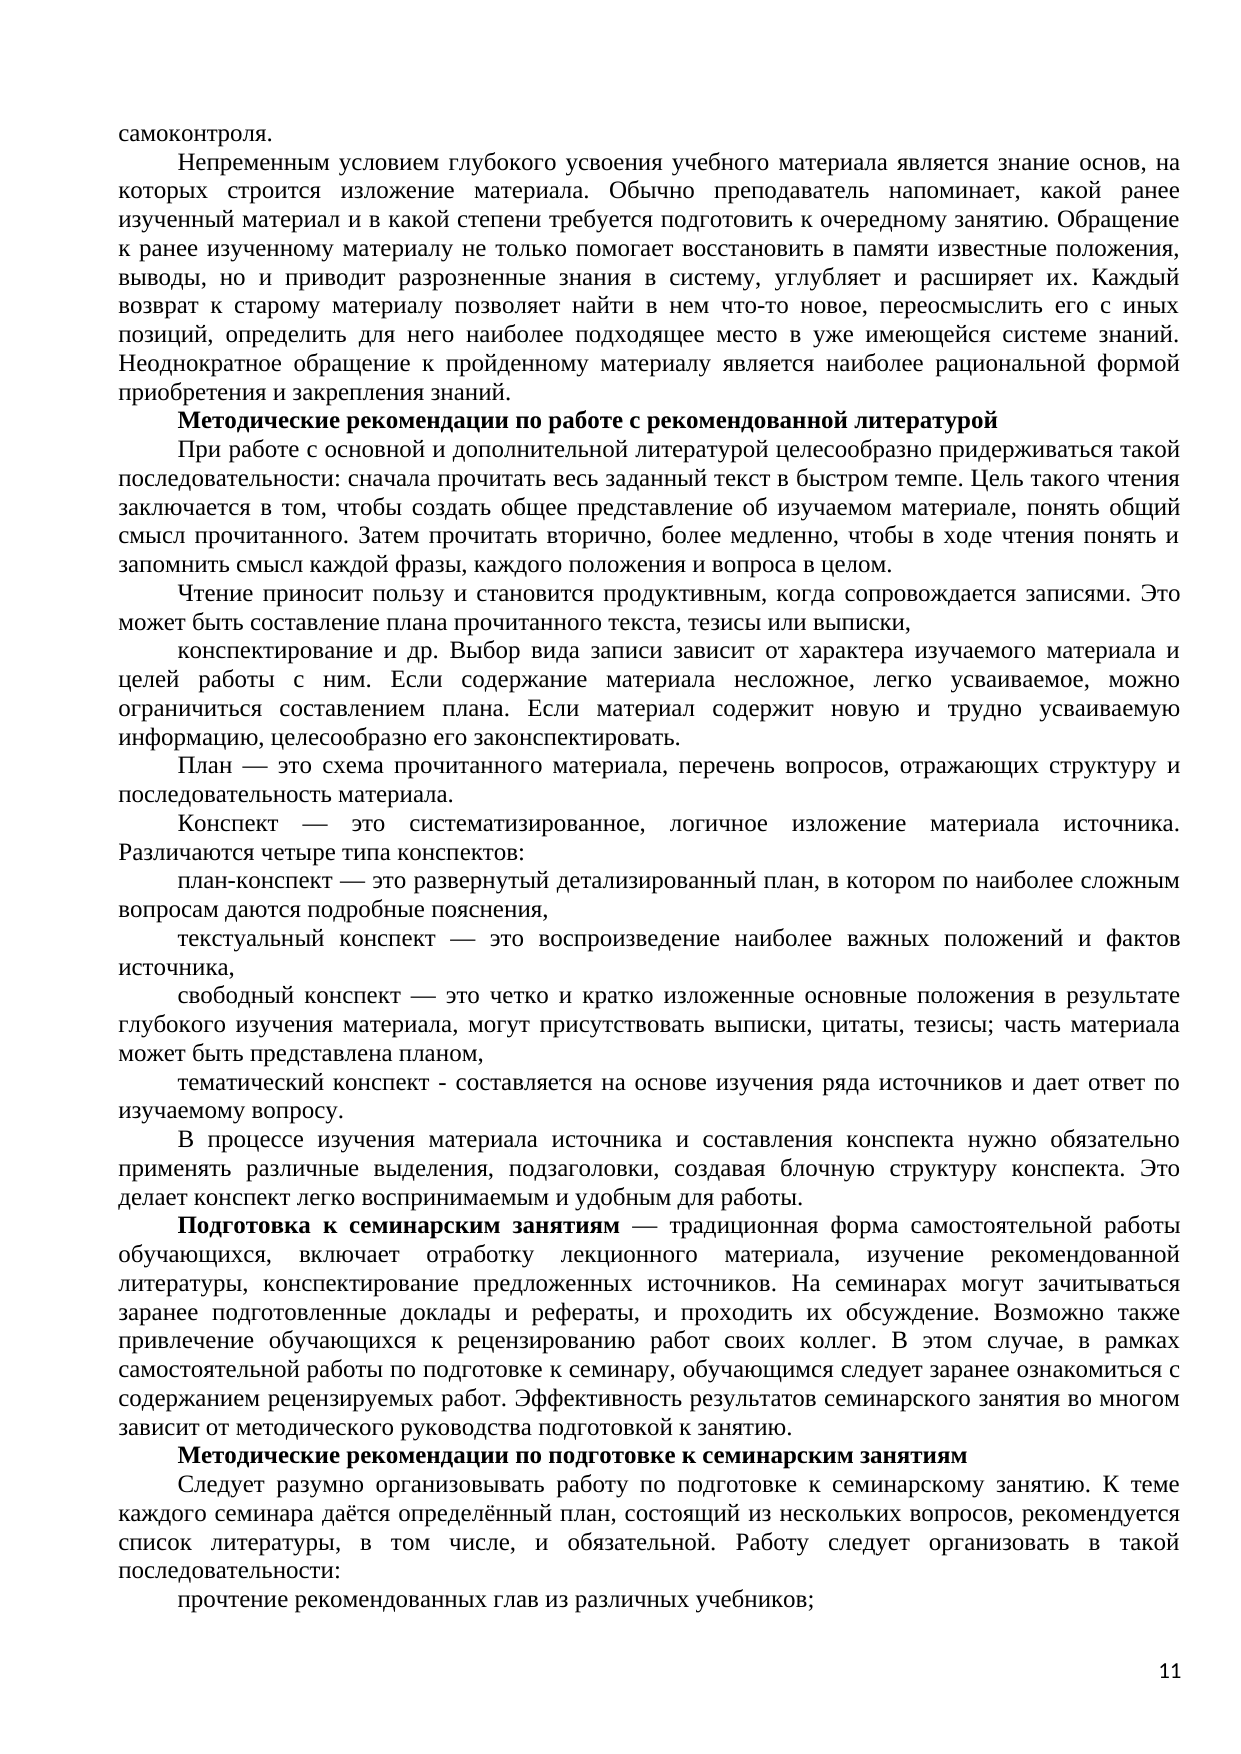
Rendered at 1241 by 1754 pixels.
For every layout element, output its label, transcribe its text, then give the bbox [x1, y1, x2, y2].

text Методические рекомендации по подготовке к семинарским занятиям [118, 1441, 1181, 1469]
text Методические рекомендации по работе с рекомендованной литературой [118, 406, 1181, 434]
text План — это схема прочитанного материала, перечень вопросов, отражающих структуру и последовательность материала. [118, 751, 1181, 808]
text Непременным условием глубокого усвоения учебного материала является знание основ, на которых строится изложение материала. Обычно преподаватель напоминает, какой ранее изученный материал и в какой степени требуется подготовить к очередному занятию. Обращение к ранее изученному материалу не только помогает восстановить в памяти известные положения, выводы, но и приводит разрозненные знания в систему, углубляет и расширяет их. Каждый возврат к старому материалу позволяет найти в нем что-то новое, переосмыслить его с иных позиций, определить для него наиболее подходящее место в уже имеющейся системе знаний. Неоднократное обращение к пройденному материалу является наиболее рациональной формой приобретения и закрепления знаний. [118, 147, 1181, 406]
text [118, 118, 1181, 147]
text тематический конспект - составляется на основе изучения ряда источников и дает ответ по изучаемому вопросу. [118, 1067, 1181, 1124]
text Следует разумно организовывать работу по подготовке к семинарскому занятию. К теме каждого семинара даётся определённый план, состоящий из нескольких вопросов, рекомендуется список литературы, в том числе, и обязательной. Работу следует организовать в такой последовательности: [118, 1469, 1181, 1584]
text план-конспект — это развернутый детализированный план, в котором по наиболее сложным вопросам даются подробные пояснения, [118, 866, 1181, 923]
text свободный конспект — это четко и кратко изложенные основные положения в результате глубокого изучения материала, могут присутствовать выписки, цитаты, тезисы; часть материала может быть представлена планом, [118, 981, 1181, 1067]
text текстуальный конспект — это воспроизведение наиболее важных положений и фактов источника, [118, 923, 1181, 981]
text В процессе изучения материала источника и составления конспекта нужно обязательно применять различные выделения, подзаголовки, создавая блочную структуру конспекта. Это делает конспект легко воспринимаемым и удобным для работы. [118, 1124, 1181, 1211]
text Конспект — это систематизированное, логичное изложение материала источника. Различаются четыре типа конспектов: [118, 808, 1181, 866]
text конспектирование и др. Выбор вида записи зависит от характера изучаемого материала и целей работы с ним. Если содержание материала несложное, легко усваиваемое, можно ограничиться составлением плана. Если материал содержит новую и трудно усваиваемую информацию, целесообразно его законспектировать. [118, 636, 1181, 751]
text Подготовка к семинарским занятиям — традиционная форма самостоятельной работы обучающихся, включает отработку лекционного материала, изучение рекомендованной литературы, конспектирование предложенных источников. На семинарах могут зачитываться заранее подготовленные доклады и рефераты, и проходить их обсуждение. Возможно также привлечение обучающихся к рецензированию работ своих коллег. В этом случае, в рамках самостоятельной работы по подготовке к семинару, обучающимся следует заранее ознакомиться с содержанием рецензируемых работ. Эффективность результатов семинарского занятия во многом зависит от методического руководства подготовкой к занятию. [118, 1211, 1181, 1441]
text Чтение приносит пользу и становится продуктивным, когда сопровождается записями. Это может быть составление плана прочитанного текста, тезисы или выписки, [118, 578, 1181, 636]
text прочтение рекомендованных глав из различных учебников; [118, 1584, 1181, 1613]
text При работе с основной и дополнительной литературой целесообразно придерживаться такой последовательности: сначала прочитать весь заданный текст в быстром темпе. Цель такого чтения заключается в том, чтобы создать общее представление об изучаемом материале, понять общий смысл прочитанного. Затем прочитать вторично, более медленно, чтобы в ходе чтения понять и запомнить смысл каждой фразы, каждого положения и вопроса в целом. [118, 434, 1181, 578]
